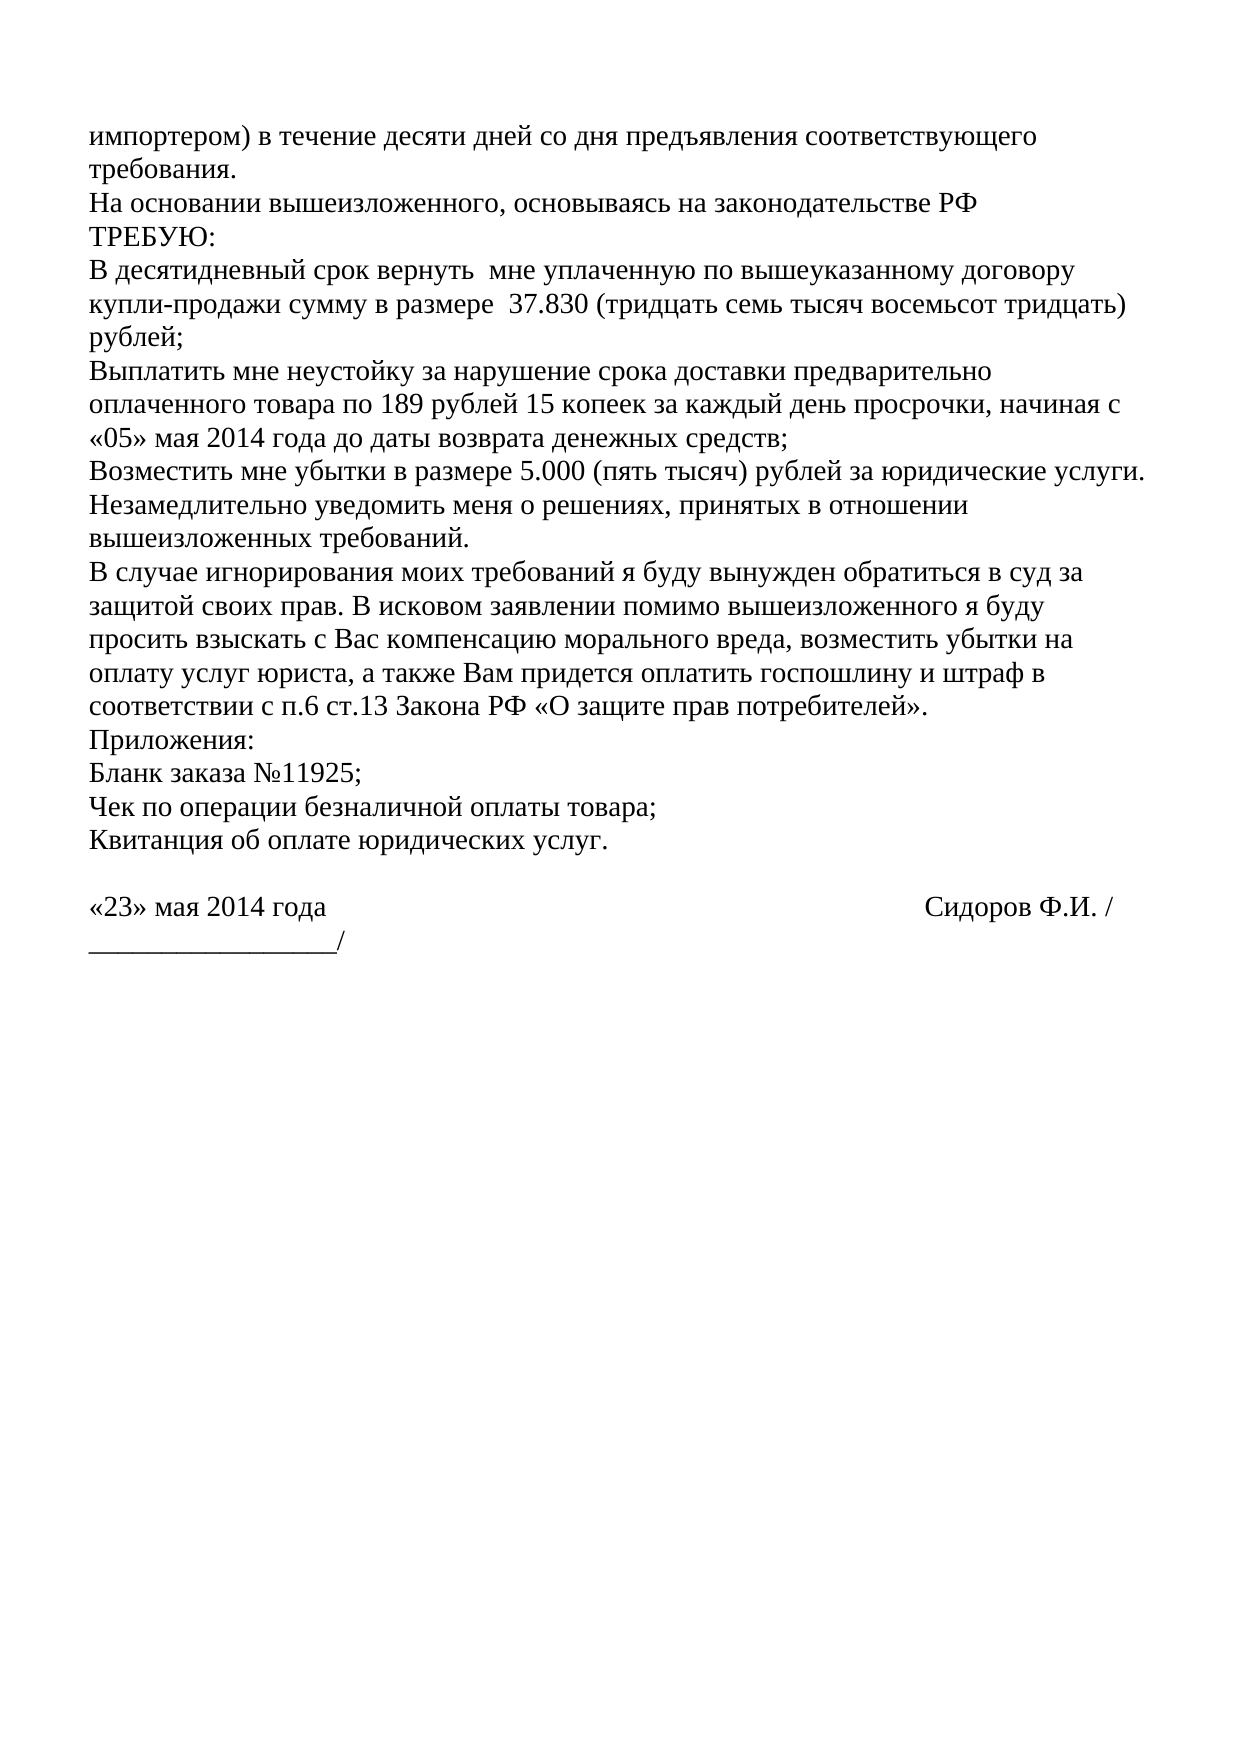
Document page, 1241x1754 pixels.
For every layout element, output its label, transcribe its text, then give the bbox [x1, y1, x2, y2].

text ТРЕБУЮ: [89, 219, 1152, 252]
text «23» мая 2014 года Сидоров Ф.И. / _________________/ [89, 889, 1152, 957]
text В случае игнорирования моих требований я буду вынужден обратиться в суд за защитой своих прав. В исковом заявлении помимо вышеизложенного я буду просить взыскать с Вас компенсацию морального вреда, возместить убытки на оплату услуг юриста, а также Вам придется оплатить госпошлину и штраф в соответствии с п.6 ст.13 Закона РФ «О защите прав потребителей». [89, 554, 1152, 722]
text На основании вышеизложенного, основываясь на законодательстве РФ [89, 185, 1152, 219]
text Бланк заказа №11925; [89, 755, 1152, 789]
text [89, 118, 1152, 185]
text Незамедлительно уведомить меня о решениях, принятых в отношении вышеизложенных требований. [89, 487, 1152, 554]
text В десятидневный срок вернуть мне уплаченную по вышеуказанному договору купли-продажи сумму в размере 37.830 (тридцать семь тысяч восемьсот тридцать) рублей; [89, 252, 1152, 353]
text Чек по операции безналичной оплаты товара; [89, 789, 1152, 822]
text Возместить мне убытки в размере 5.000 (пять тысяч) рублей за юридические услуги. [89, 453, 1152, 487]
text Квитанция об оплате юридических услуг. [89, 822, 1152, 856]
text Приложения: [89, 722, 1152, 755]
text Выплатить мне неустойку за нарушение срока доставки предварительно оплаченного товара по 189 рублей 15 копеек за каждый день просрочки, начиная с «05» мая 2014 года до даты возврата денежных средств; [89, 353, 1152, 453]
